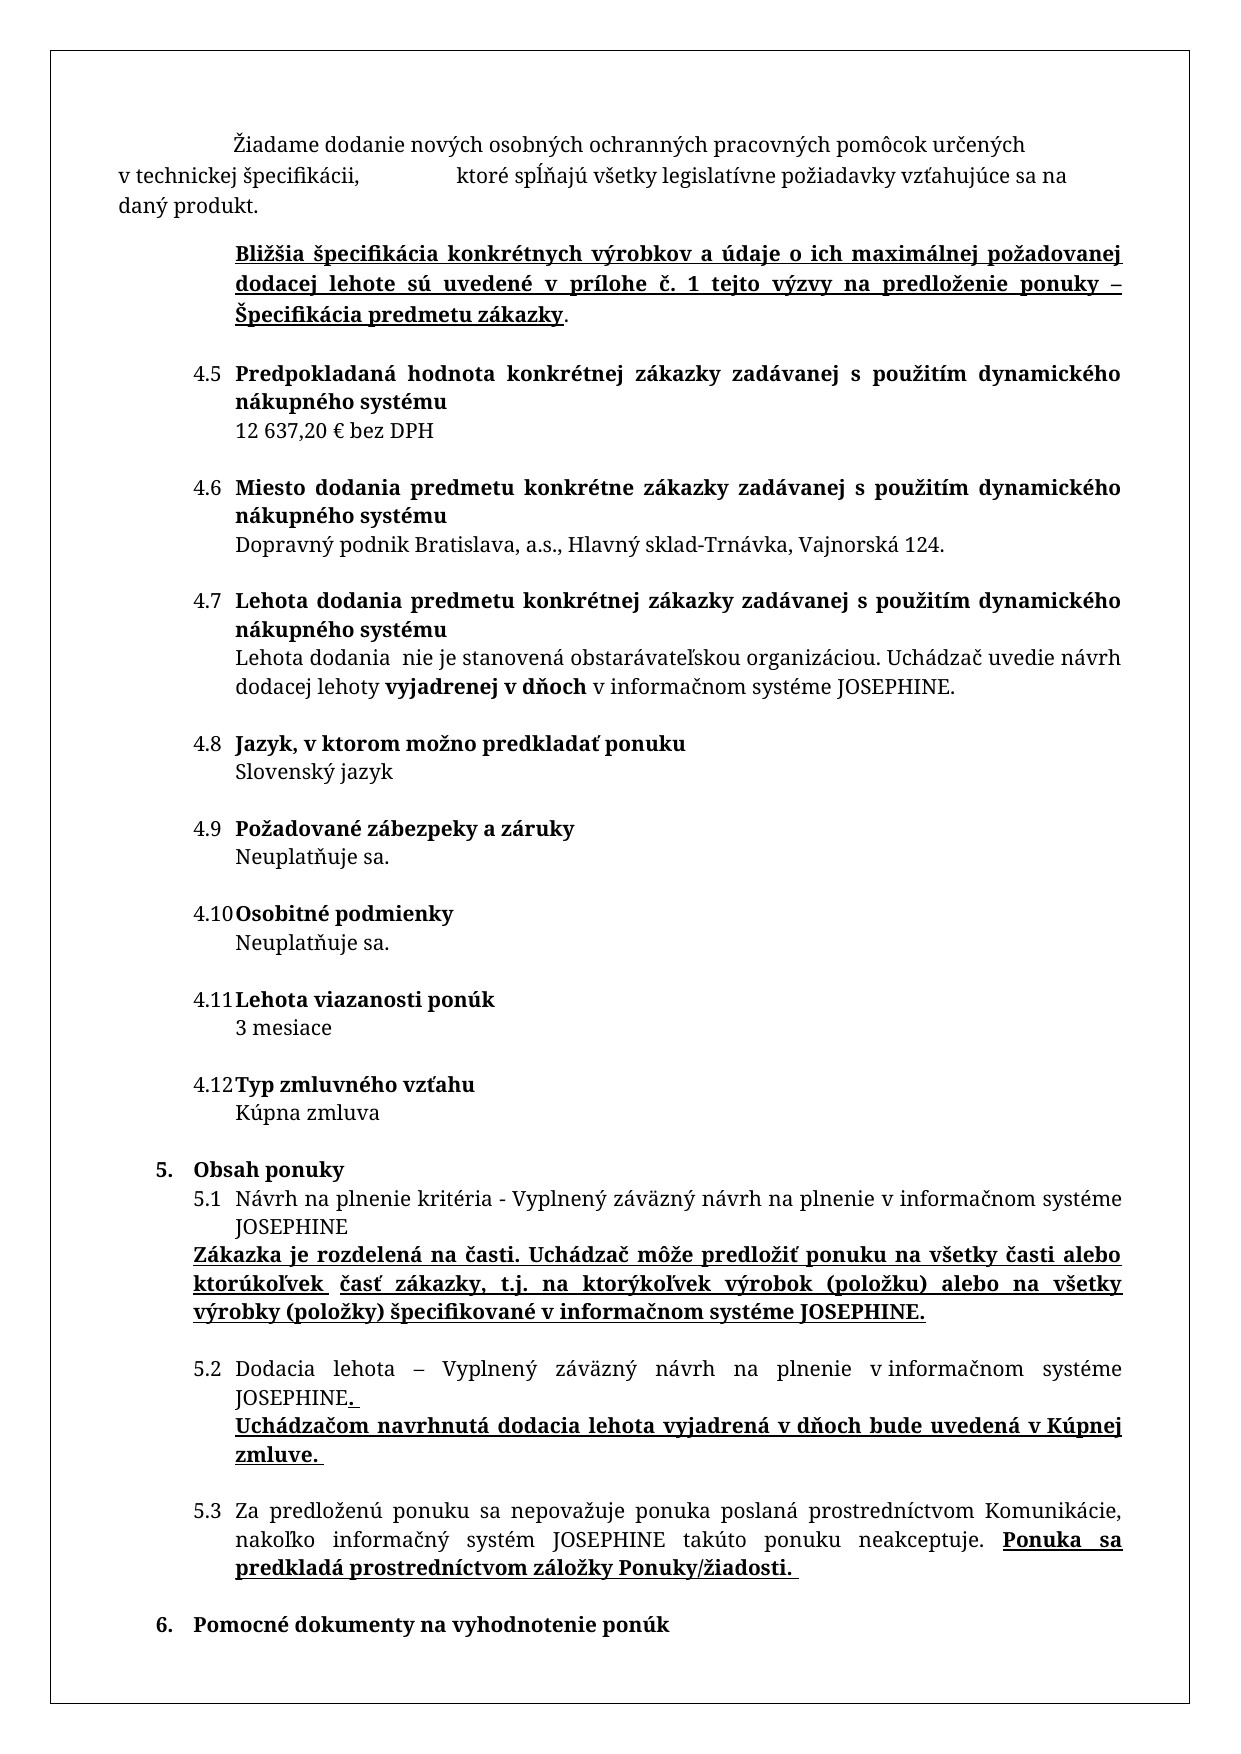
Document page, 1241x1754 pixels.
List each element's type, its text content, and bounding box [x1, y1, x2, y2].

list Zákazka je rozdelená na časti. Uchádzač môže predložiť ponuku na všetky časti alebo ktorúkoľvek časť zákazky, t.j. na ktorýkoľvek výrobok (položku) alebo na všetky výrobky (položky) špecifikované v informačnom systéme JOSEPHINE. [193, 1266, 1122, 1326]
list Bližšia špecifikácia konkrétnych výrobkov a údaje o ich maximálnej požadovanej dodacej lehote sú uvedené v prílohe č. 1 tejto výzvy na predloženie ponuky – Špecifikácia predmetu zákazky. [235, 264, 1122, 293]
list Dopravný podnik Bratislava, a.s., Hlavný sklad-Trnávka, Vajnorská 124. [235, 530, 1122, 558]
list Zákazka je rozdelená na časti. Uchádzač môže predložiť ponuku na všetky časti alebo ktorúkoľvek časť zákazky, t.j. na ktorýkoľvek výrobok (položku) alebo na všetky výrobky (položky) špecifikované v informačnom systéme JOSEPHINE. [193, 1241, 1122, 1265]
list Za predloženú ponuku sa nepovažuje ponuka poslaná prostredníctvom Komunikácie, nakoľko informačný systém JOSEPHINE takúto ponuku neakceptuje. Ponuka sa predkladá prostredníctvom záložky Ponuky/žiadosti. [193, 1497, 1122, 1582]
list Typ zmluvného vzťahu [193, 1070, 1122, 1098]
list 12 637,20 € bez DPH [235, 416, 1122, 444]
list Bližšia špecifikácia konkrétnych výrobkov a údaje o ich maximálnej požadovanej dodacej lehote sú uvedené v prílohe č. 1 tejto výzvy na predloženie ponuky – Špecifikácia predmetu zákazky. [235, 295, 1122, 328]
list Návrh na plnenie kritéria - Vyplnený záväzný návrh na plnenie v informačnom systéme JOSEPHINE [193, 1184, 1122, 1241]
list 3 mesiace [235, 1013, 1122, 1042]
list Pomocné dokumenty na vyhodnotenie ponúk [156, 1610, 1122, 1639]
list Slovenský jazyk [235, 757, 1122, 786]
list Jazyk, v ktorom možno predkladať ponuku [193, 729, 1122, 757]
list Osobitné podmienky [193, 899, 1122, 928]
list Bližšia špecifikácia konkrétnych výrobkov a údaje o ich maximálnej požadovanej dodacej lehote sú uvedené v prílohe č. 1 tejto výzvy na predloženie ponuky – Špecifikácia predmetu zákazky. [235, 239, 1122, 263]
list Obsah ponuky [156, 1155, 1122, 1184]
list Lehota viazanosti ponúk [193, 985, 1122, 1013]
list Dodacia lehota – Vyplnený záväzný návrh na plnenie v informačnom systéme JOSEPHINE. [193, 1354, 1122, 1411]
list Lehota dodania nie je stanovená obstarávateľskou organizáciou. Uchádzač uvedie návrh dodacej lehoty vyjadrenej v dňoch v informačnom systéme JOSEPHINE. [235, 643, 1122, 700]
list Neuplatňuje sa. [193, 928, 1122, 956]
list Miesto dodania predmetu konkrétne zákazky zadávanej s použitím dynamického nákupného systému [193, 473, 1122, 530]
text Žiadame dodanie nových osobných ochranných pracovných pomôcok určených v technickej špecifikácii, ktoré spĺňajú všetky legislatívne požiadavky vzťahujúce sa na daný produkt. [118, 130, 1122, 220]
list Požadované zábezpeky a záruky [193, 814, 1122, 842]
list Lehota dodania predmetu konkrétnej zákazky zadávanej s použitím dynamického nákupného systému [193, 587, 1122, 643]
list Kúpna zmluva [235, 1098, 1122, 1127]
list Predpokladaná hodnota konkrétnej zákazky zadávanej s použitím dynamického nákupného systému [193, 359, 1122, 416]
list Uchádzačom navrhnutá dodacia lehota vyjadrená v dňoch bude uvedená v Kúpnej zmluve. [235, 1411, 1122, 1435]
list Neuplatňuje sa. [235, 842, 1122, 871]
list Uchádzačom navrhnutá dodacia lehota vyjadrená v dňoch bude uvedená v Kúpnej zmluve. [235, 1437, 1122, 1468]
